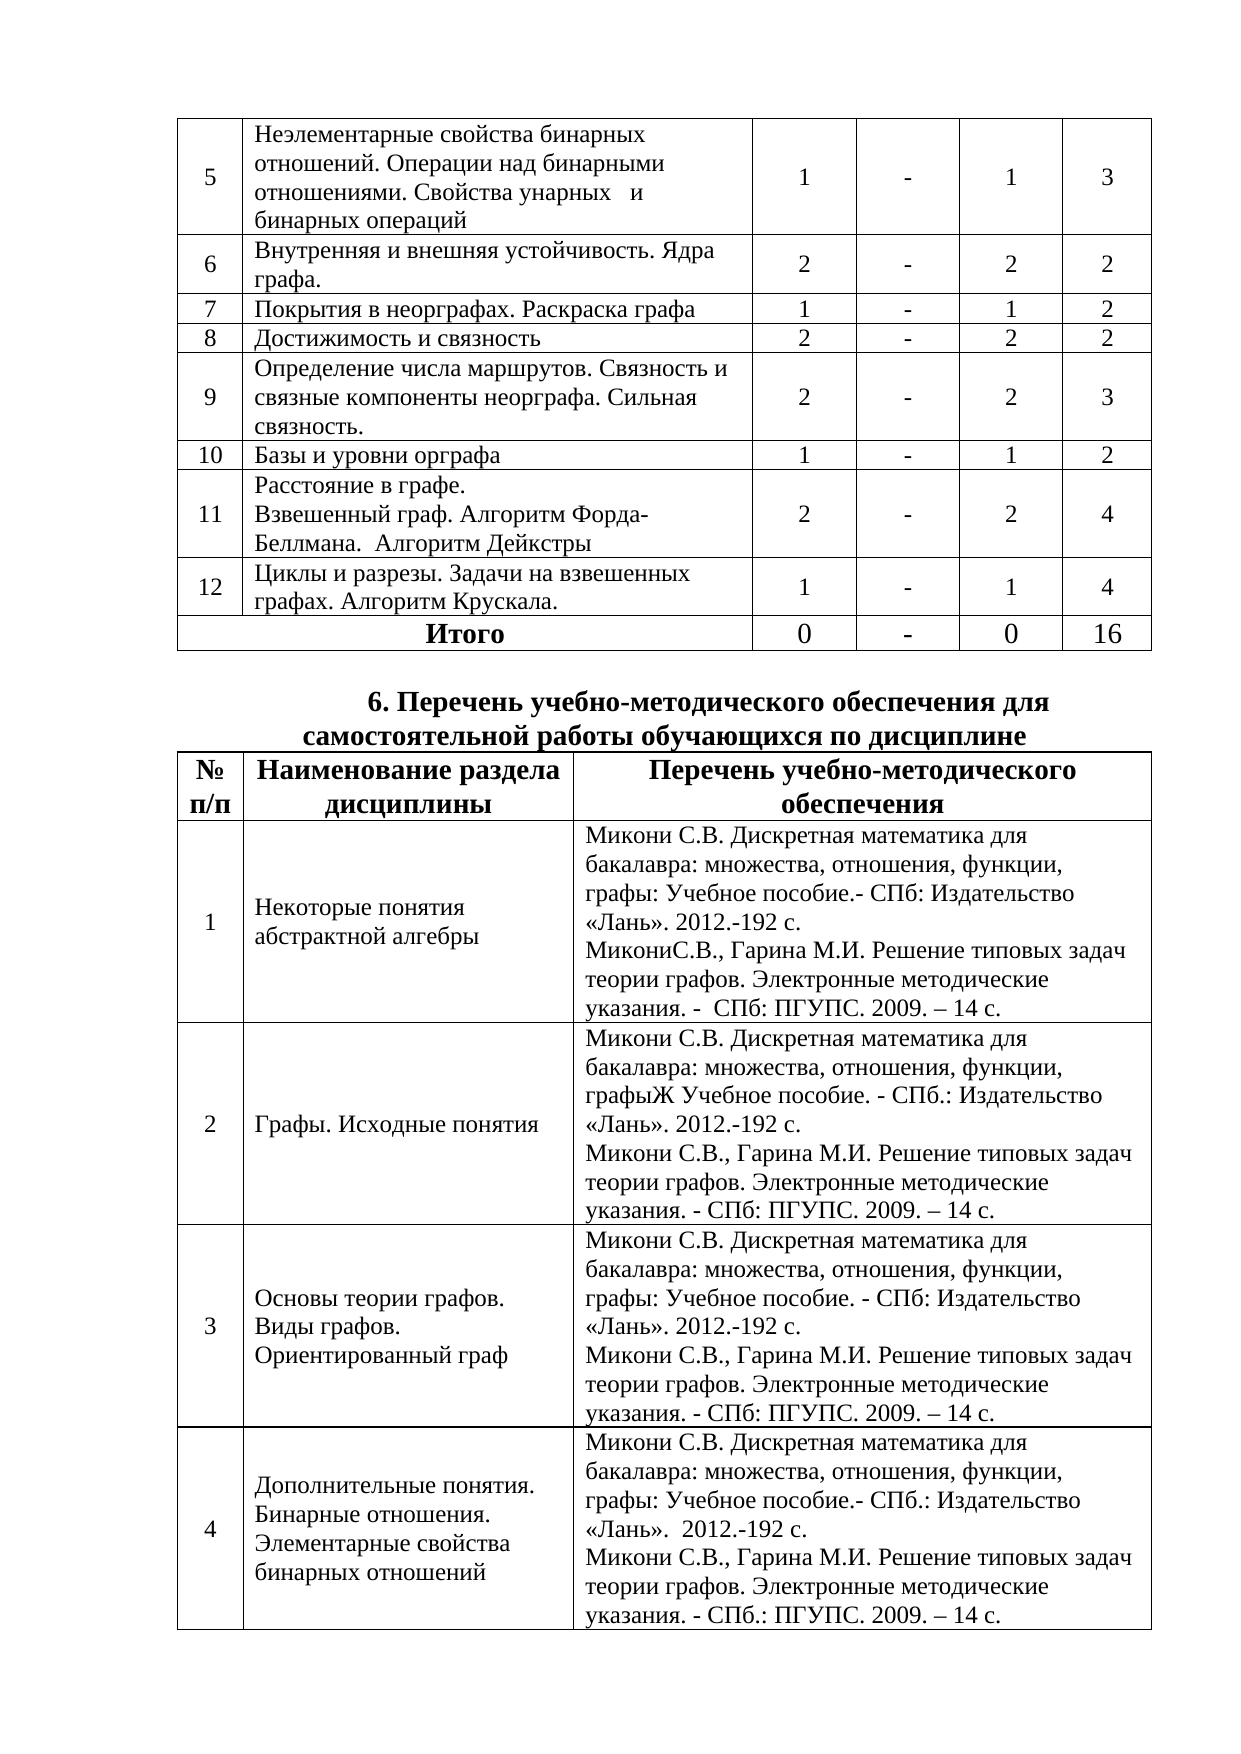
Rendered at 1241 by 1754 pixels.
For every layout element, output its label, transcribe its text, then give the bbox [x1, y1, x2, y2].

table_cell 2 [1063, 294, 1151, 322]
table_cell 16 [960, 616, 1062, 650]
table_cell 10 [178, 441, 242, 469]
table_cell Микони С.В. Дискретная математика для бакалавра: множества, отношения, функции, графы: Учебное пособие. - СПб: Издательство «Лань». 2012.-192 с. Микони С.В., Гарина М.И. Решение типовых задач теории графов. Электронные методические указания. - СПб: ПГУПС. 2009. – 14 с. [574, 1225, 1151, 1426]
table_cell Микони С.В. Дискретная математика для бакалавра: множества, отношения, функции, графы: Учебное пособие.- СПб.: Издательство «Лань». 2012.-192 с. Микони С.В., Гарина М.И. Решение типовых задач теории графов. Электронные методические указания. - СПб.: ПГУПС. 2009. – 14 с. [574, 1428, 1151, 1629]
table_cell Основы теории графов. Виды графов. Ориентированный граф [244, 1225, 573, 1426]
table_cell 9 [178, 353, 242, 439]
table_cell 2 [178, 1023, 243, 1224]
table_cell 1 [753, 294, 856, 322]
table_cell 8 [178, 324, 242, 352]
table_cell 2 [1063, 235, 1151, 293]
table_cell 1 [960, 119, 1062, 234]
table_cell - [857, 294, 959, 322]
table_cell Циклы и разрезы. Задачи на взвешенных графах. Алгоритм Крускала. [243, 558, 752, 615]
table_cell Неэлементарные свойства бинарных отношений. Операции над бинарными отношениями. Свойства унарных и бинарных операций [243, 119, 752, 234]
table_cell - [857, 616, 959, 650]
table_cell 1 [178, 821, 243, 1022]
table_cell - [857, 470, 959, 557]
table_cell 1 [960, 294, 1062, 322]
table_cell Достижимость и связность [243, 324, 752, 352]
table_cell 3 [1063, 353, 1151, 439]
table_cell 1 [960, 558, 1062, 615]
table_cell 1 [960, 441, 1062, 469]
table_cell Итого [178, 616, 752, 650]
table_cell 4 [178, 1428, 243, 1629]
table_cell 4 [1063, 558, 1151, 615]
table_cell - [857, 235, 959, 293]
text 6. Перечень учебно-методического обеспечения для самостоятельной работы обучающихся по дисциплине [177, 684, 1152, 751]
table_header № п/п [178, 753, 243, 819]
table_cell Расстояние в графе. Взвешенный граф. Алгоритм Форда-Беллмана. Алгоритм Дейкстры [243, 470, 752, 557]
table_cell 2 [960, 470, 1062, 557]
table_cell 3 [178, 1225, 243, 1426]
table_cell Графы. Исходные понятия [244, 1023, 573, 1224]
table_cell 2 [753, 353, 856, 439]
table_cell 5 [178, 119, 242, 234]
table_cell 12 [178, 558, 242, 615]
table_cell 6 [178, 235, 242, 293]
table_cell 1 [753, 441, 856, 469]
table_cell 2 [960, 235, 1062, 293]
table_cell 2 [960, 324, 1062, 352]
table_cell Внутренняя и внешняя устойчивость. Ядра графа. [243, 235, 752, 293]
table_cell 2 [753, 235, 856, 293]
table_cell 1 [753, 119, 856, 234]
table_cell 11 [178, 470, 242, 557]
table_cell - [857, 119, 959, 234]
table_cell Микони С.В. Дискретная математика для бакалавра: множества, отношения, функции, графы: Учебное пособие.- СПб: Издательство «Лань». 2012.-192 с. МикониС.В., Гарина М.И. Решение типовых задач теории графов. Электронные методические указания. - СПб: ПГУПС. 2009. – 14 с. [574, 821, 1151, 1022]
table_cell 2 [960, 353, 1062, 439]
table_header Перечень учебно-методического обеспечения [574, 753, 1151, 819]
table_cell - [857, 558, 959, 615]
table_cell Микони С.В. Дискретная математика для бакалавра: множества, отношения, функции, графыЖ Учебное пособие. - СПб.: Издательство «Лань». 2012.-192 с. Микони С.В., Гарина М.И. Решение типовых задач теории графов. Электронные методические указания. - СПб: ПГУПС. 2009. – 14 с. [574, 1023, 1151, 1224]
table_cell - [857, 324, 959, 352]
table_cell 16 [753, 616, 856, 650]
table_cell 1 [753, 558, 856, 615]
table_cell 4 [1063, 470, 1151, 557]
table_cell 3 [1063, 119, 1151, 234]
table_cell 2 [1063, 324, 1151, 352]
table_cell 31 [1063, 616, 1151, 650]
table_cell - [857, 441, 959, 469]
table_cell Определение числа маршрутов. Связность и связные компоненты неорграфа. Сильная связность. [243, 353, 752, 439]
table_cell 2 [753, 470, 856, 557]
table_header Наименование раздела дисциплины [244, 753, 573, 819]
table_cell 2 [753, 324, 856, 352]
table_cell Некоторые понятия абстрактной алгебры [244, 821, 573, 1022]
table_cell Базы и уровни орграфа [243, 441, 752, 469]
table_cell Дополнительные понятия. Бинарные отношения. Элементарные свойства бинарных отношений [244, 1428, 573, 1629]
table_cell 2 [1063, 441, 1151, 469]
table_cell - [857, 353, 959, 439]
table_cell 7 [178, 294, 242, 322]
table_cell Покрытия в неорграфах. Раскраска графа [243, 294, 752, 322]
